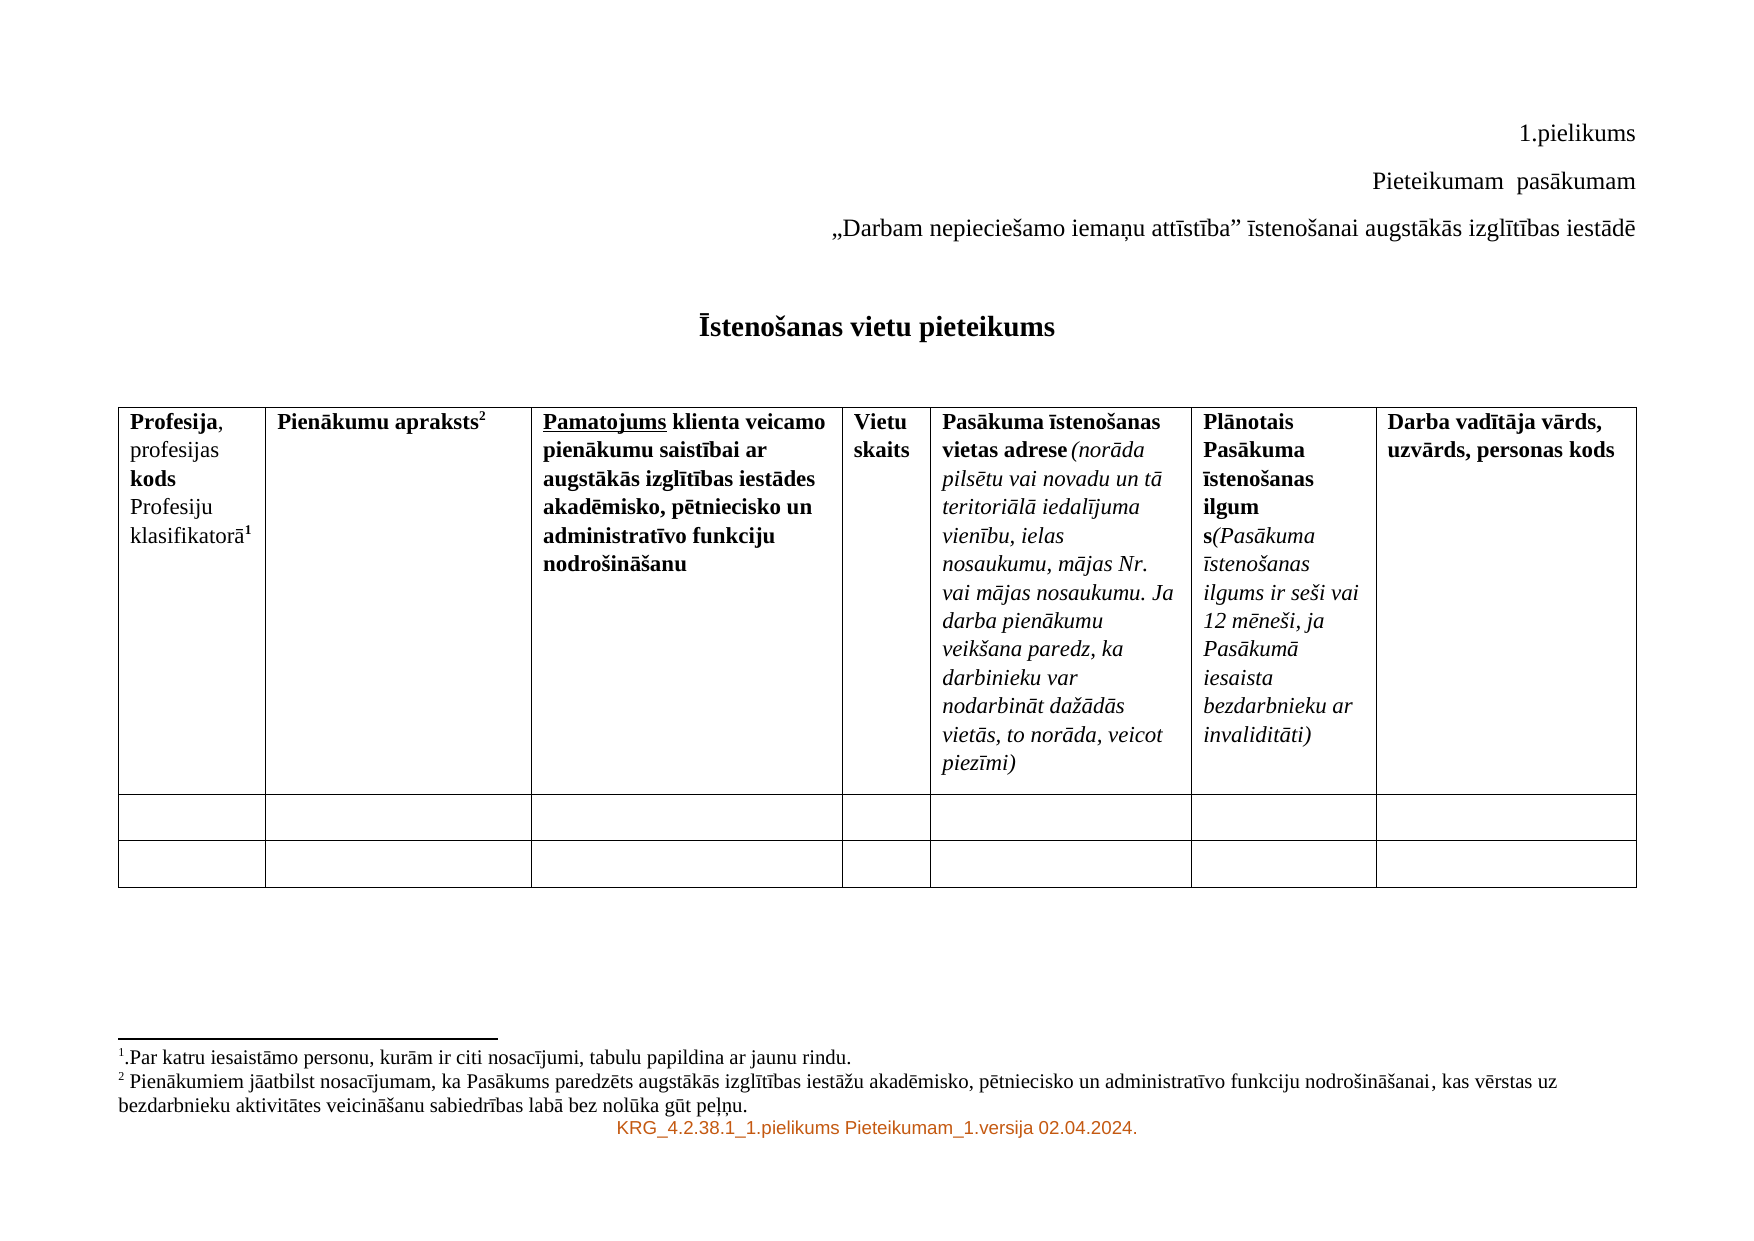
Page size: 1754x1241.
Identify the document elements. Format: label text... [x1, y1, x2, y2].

table_cell [266, 795, 531, 840]
table_cell [119, 795, 265, 840]
table_cell [266, 841, 531, 887]
table_cell [1377, 795, 1636, 840]
table_header Darba vadītāja vārds, uzvārds, personas kods [1377, 408, 1636, 794]
table_cell [931, 795, 1191, 840]
table_cell [843, 841, 930, 887]
table_cell [532, 795, 842, 840]
text „Darbam nepieciešamo iemaņu attīstība” īstenošanai augstākās izglītības iestādē [118, 213, 1636, 242]
table_cell [843, 795, 930, 840]
table_cell [1192, 841, 1376, 887]
table_header Pasākuma īstenošanas vietas adrese (norāda pilsētu vai novadu un tā teritoriālā iedalījuma vienību, ielas nosaukumu, mājas Nr. vai mājas nosaukumu. Ja darba pienākumu veikšana paredz, ka darbinieku var nodarbināt dažādās vietās, to norāda, veicot piezīmi) [931, 408, 1191, 794]
table_header Pamatojums klienta veicamo pienākumu saistībai ar augstākās izglītības iestādes akadēmisko, pētniecisko un administratīvo funkciju nodrošināšanu [532, 408, 842, 794]
table_header Profesija, profesijas kods Profesiju klasifikatorā [119, 408, 265, 794]
table_cell [1377, 841, 1636, 887]
table_cell [1192, 795, 1376, 840]
table_header Vietu skaits [843, 408, 930, 794]
text Pieteikumam pasākumam [118, 166, 1636, 194]
table_cell [532, 841, 842, 887]
table_header Plānotais Pasākuma īstenošanas ilgums(Pasākuma īstenošanas ilgums ir seši vai 12 mēneši, ja Pasākumā iesaista bezdarbnieku ar invaliditāti) [1192, 408, 1376, 794]
text Īstenošanas vietu pieteikums [118, 309, 1636, 342]
table_cell [119, 841, 265, 887]
text 1.pielikums [118, 118, 1636, 147]
table_header Pienākumu apraksts [266, 408, 531, 794]
table_cell [931, 841, 1191, 887]
